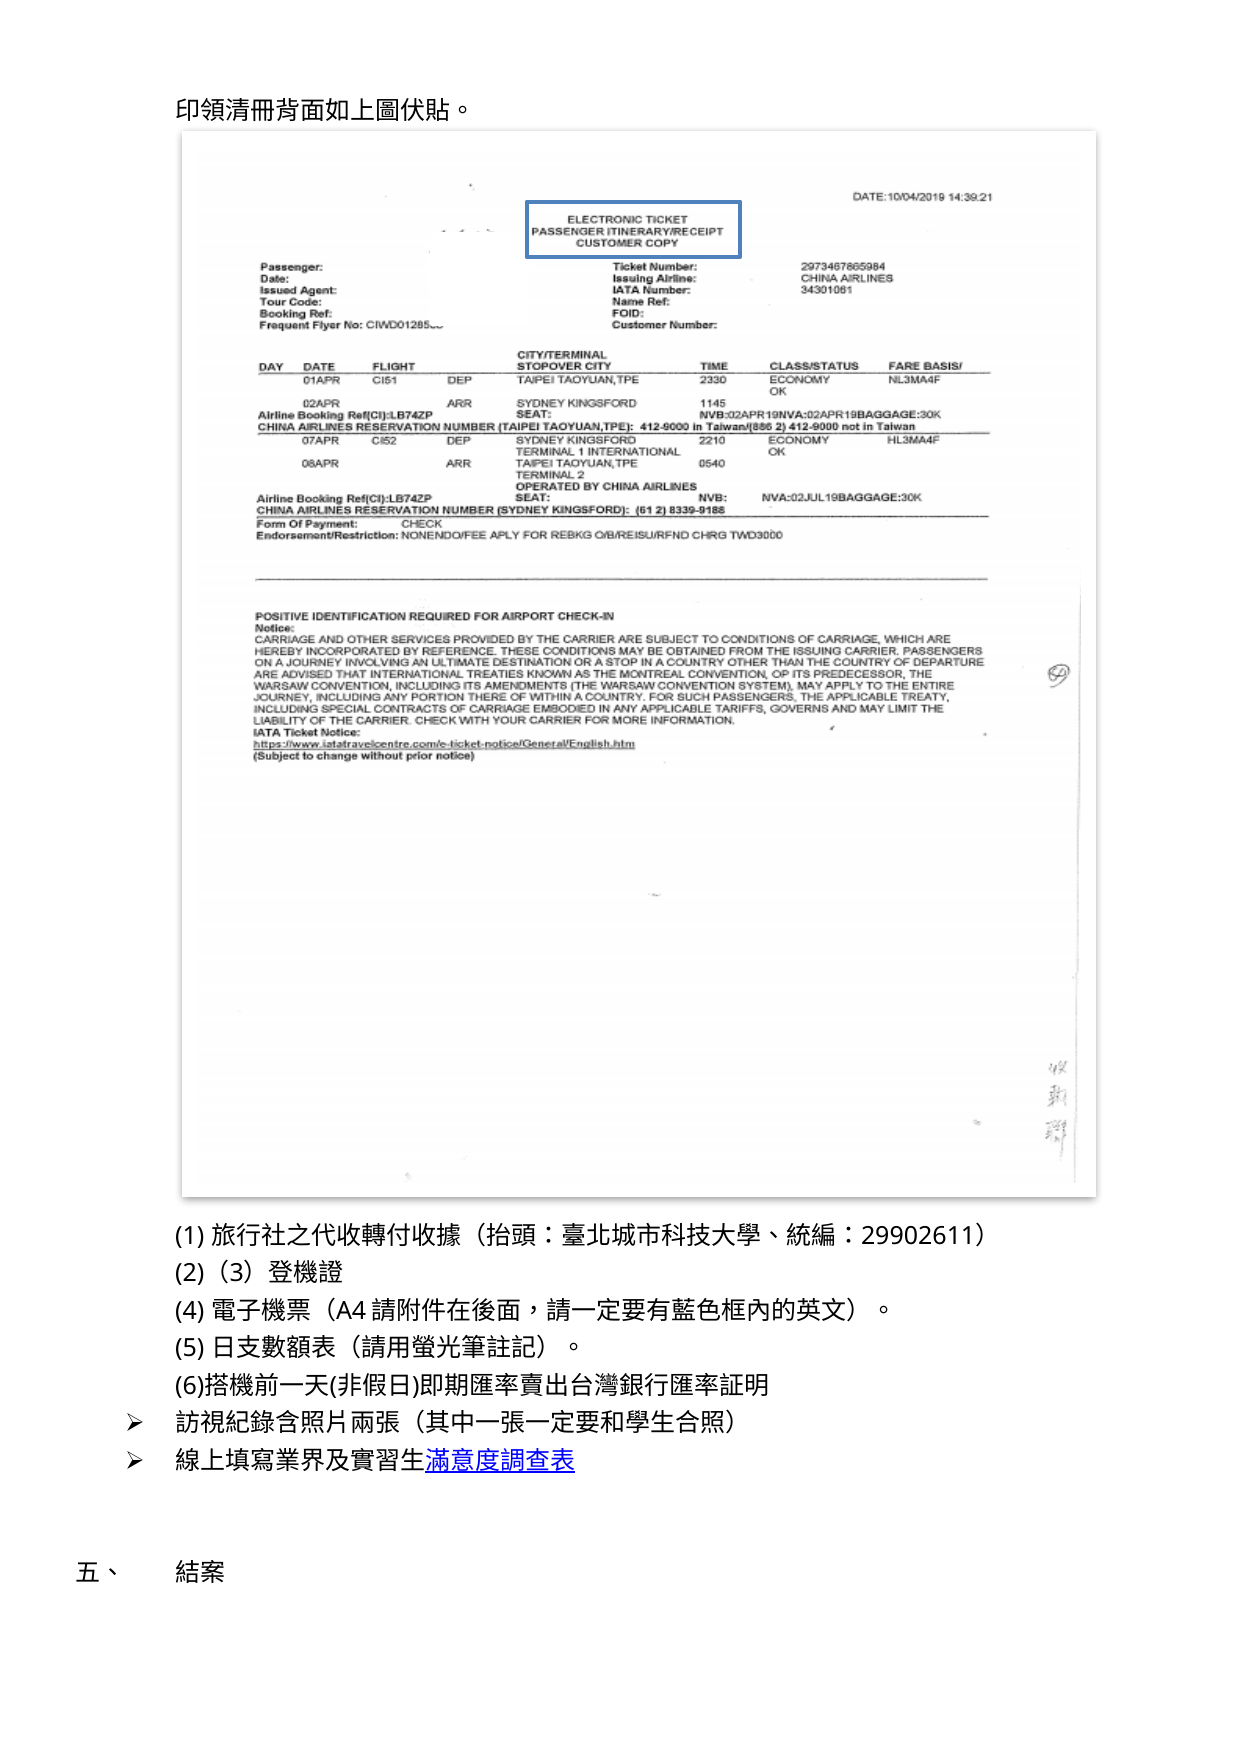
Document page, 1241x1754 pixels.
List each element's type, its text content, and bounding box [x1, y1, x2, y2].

text (2)（3）登機證 [125, 1252, 1165, 1289]
list (5) 日支數額表（請用螢光筆註記）。 [125, 1327, 1165, 1364]
list 印領清冊背面如上圖伏貼。 [175, 89, 1165, 127]
text (1) 旅行社之代收轉付收據（抬頭：臺北城市科技大學、統編：29902611） [125, 1214, 1165, 1252]
list (6)搭機前一天(非假日)即期匯率賣出台灣銀行匯率証明 [125, 1364, 1165, 1402]
list (4) 電子機票（A4請附件在後面，請一定要有藍色框內的英文）。 [175, 1289, 1165, 1327]
list 結案 [75, 1552, 1165, 1589]
list 線上填寫業界及實習生滿意度調查表 [125, 1439, 1165, 1477]
picture [197, 146, 1081, 1183]
list 訪視紀錄含照片兩張（其中一張一定要和學生合照） [125, 1402, 1165, 1439]
